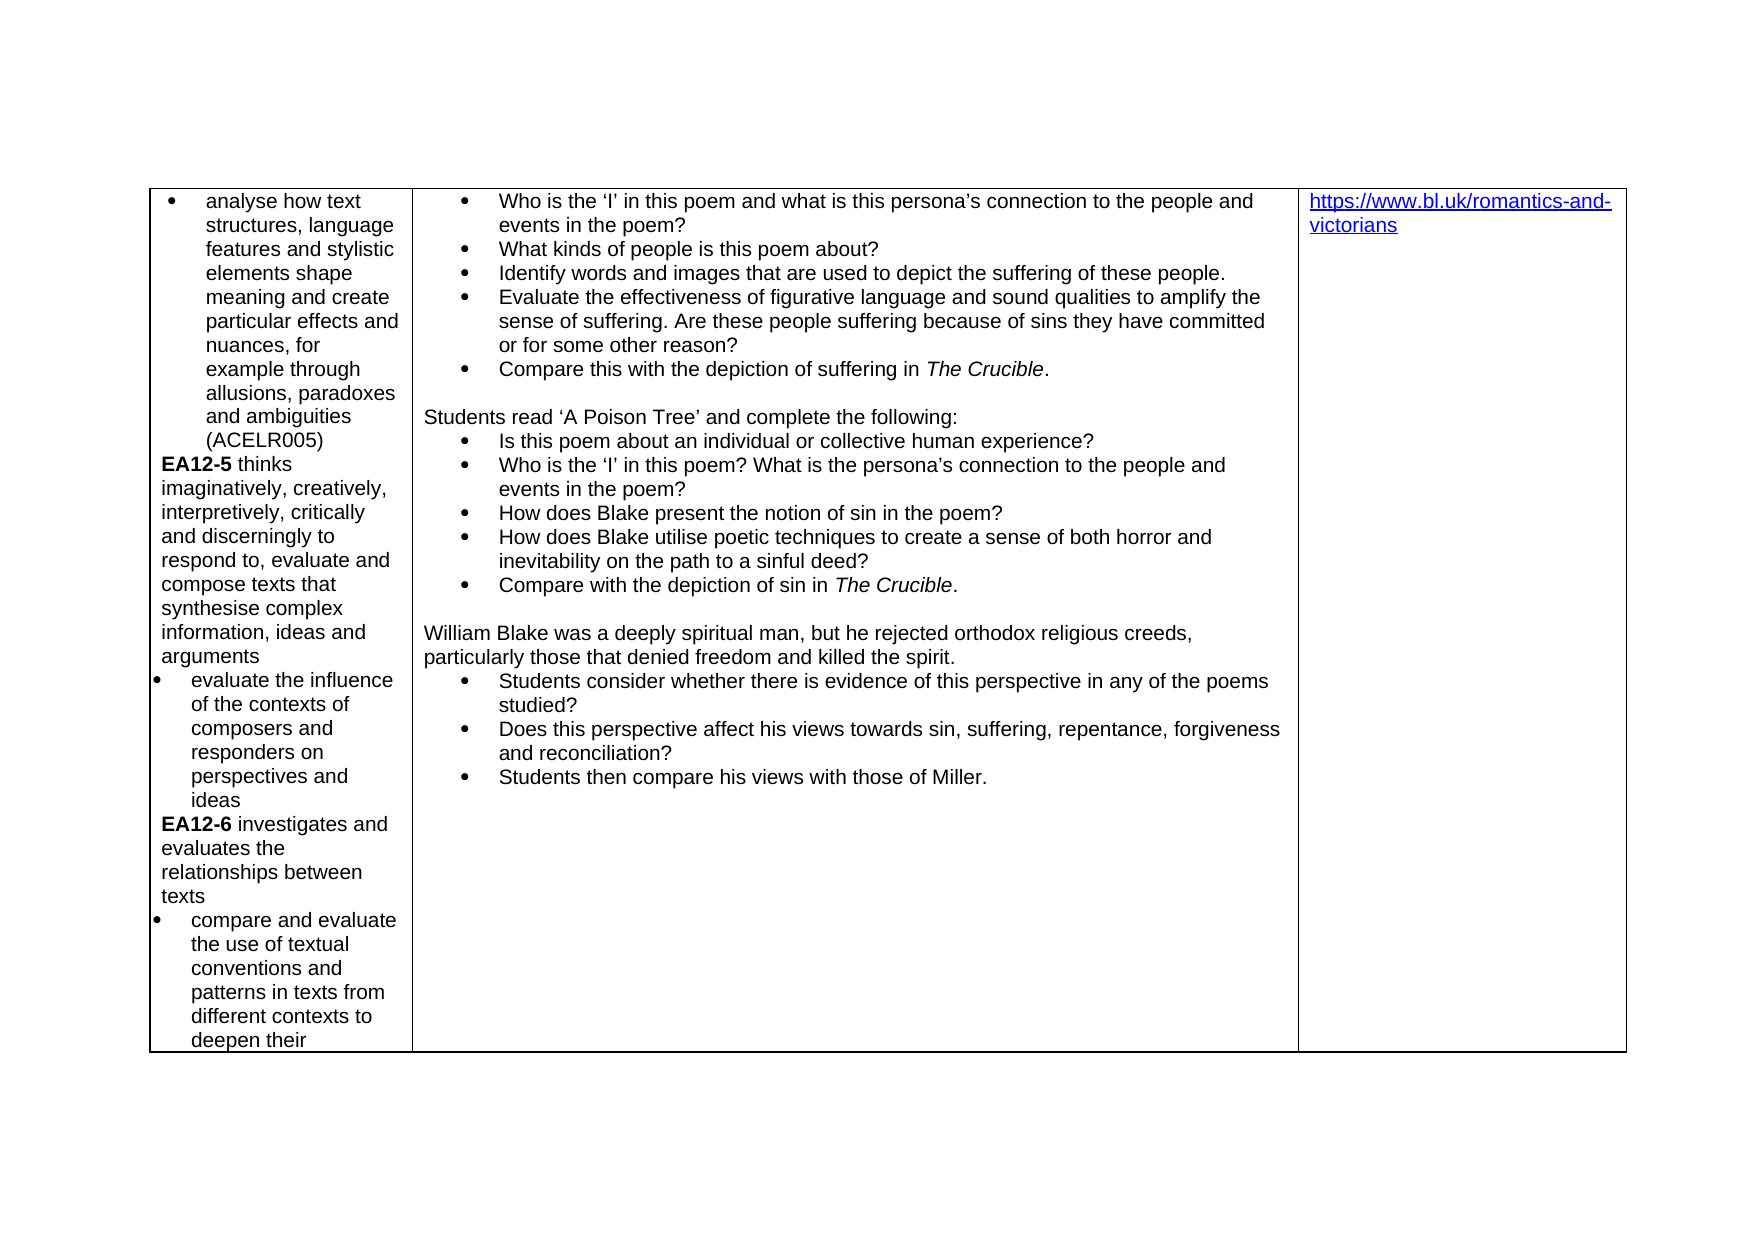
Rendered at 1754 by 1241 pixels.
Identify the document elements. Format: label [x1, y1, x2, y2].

table_cell [1299, 189, 1626, 1051]
table_cell [151, 189, 412, 1051]
table_cell [413, 189, 1298, 1051]
